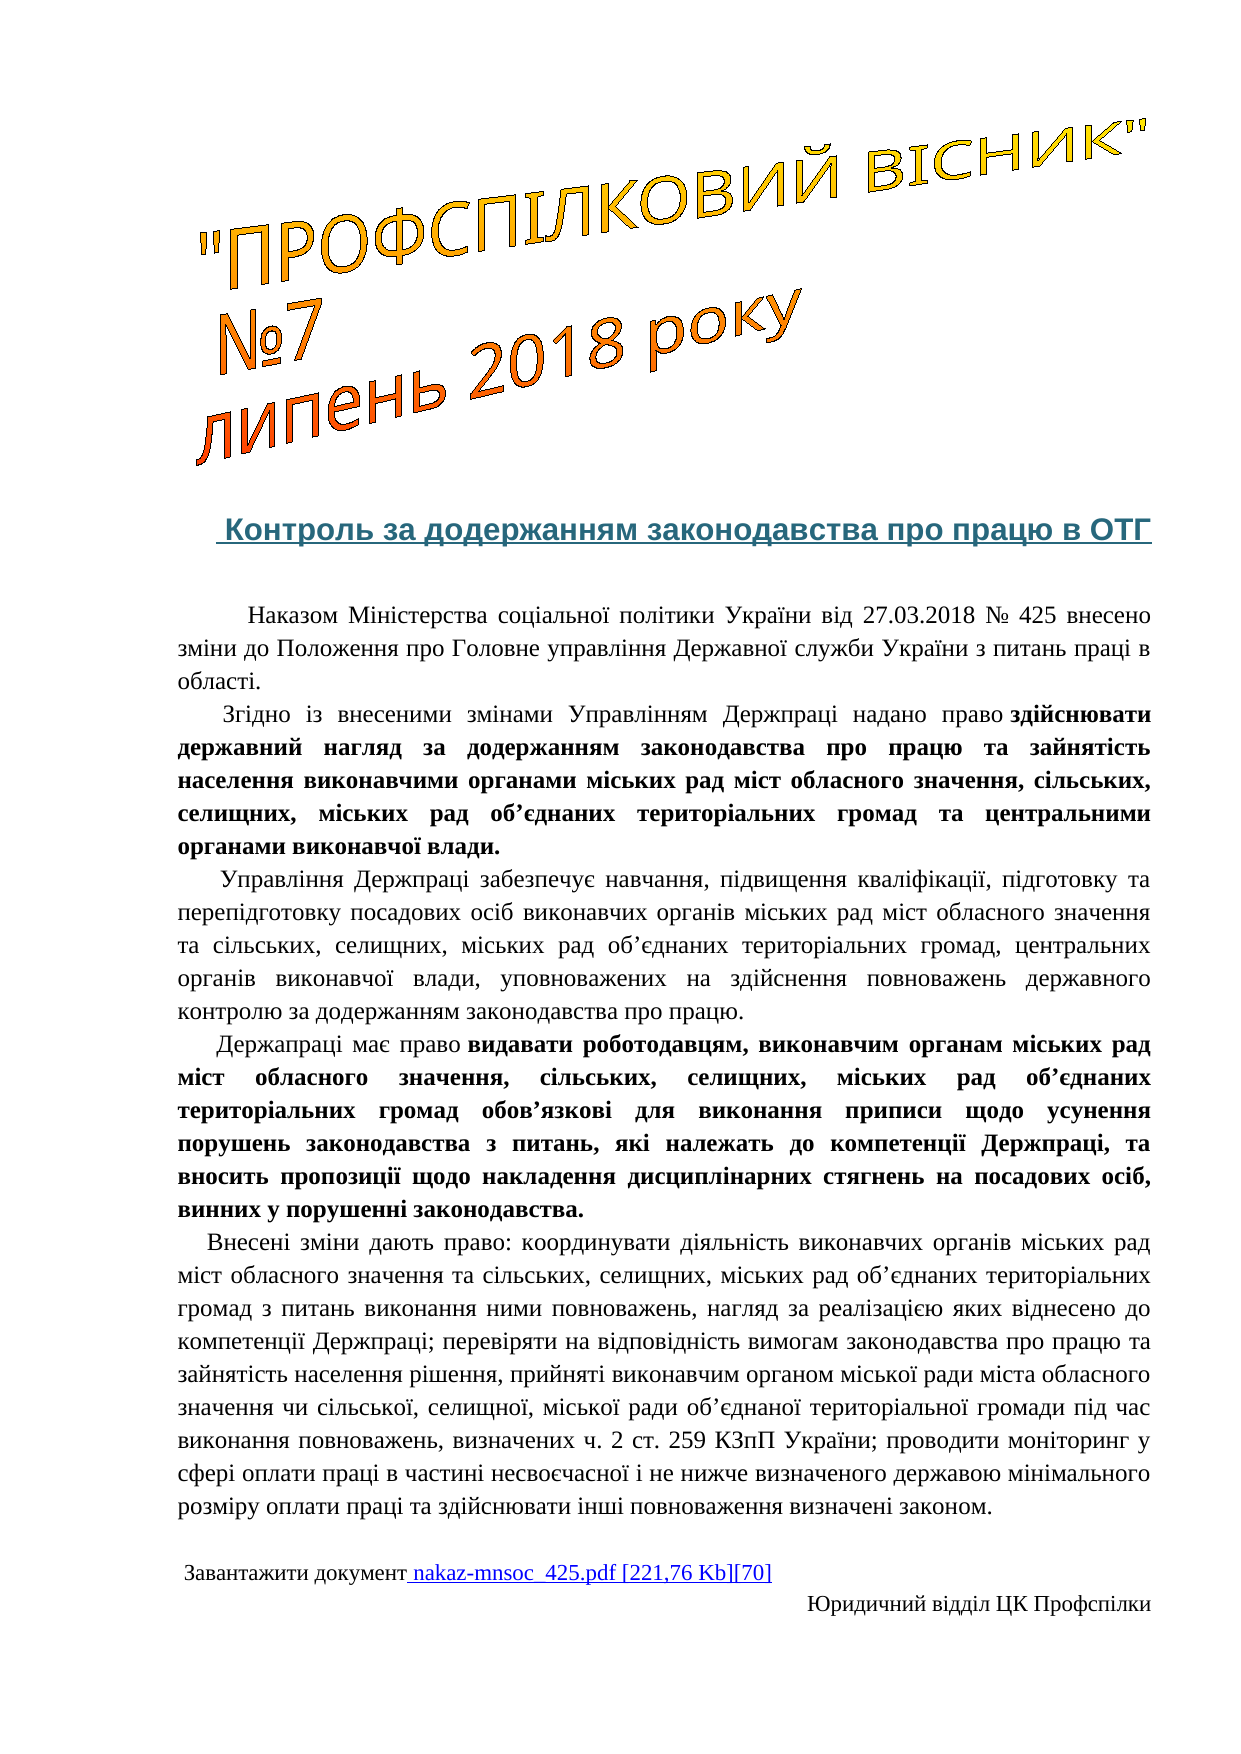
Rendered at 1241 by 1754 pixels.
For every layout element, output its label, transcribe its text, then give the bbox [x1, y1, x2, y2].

text Держапраці має право видавати роботодавцям, виконавчим органам міських рад міст обласного значення, сільських, селищних, міських рад об’єднаних територіальних громад обов’язкові для виконання приписи щодо усунення порушень законодавства з питань, які належать до компетенції Держпраці, та вносить пропозиції щодо накладення дисциплінарних стягнень на посадових осіб, винних у порушенні законодавства. [177, 1029, 1152, 1223]
text Управління Держпраці забезпечує навчання, підвищення кваліфікації, підготовку та перепідготовку посадових осіб виконавчих органів міських рад міст обласного значення та сільських, селищних, міських рад об’єднаних територіальних громад, центральних органів виконавчої влади, уповноважених на здійснення повноважень державного контролю за додержанням законодавства про працю. [177, 864, 1152, 1025]
text Наказом Міністерства соціальної політики України від 27.03.2018 № 425 внесено зміни до Положення про Головне управління Державної служби України з питань праці в області. [177, 600, 1152, 694]
text Згідно із внесеними змінами Управлінням Держпраці надано право здійснювати державний нагляд за додержанням законодавства про працю та зайнятість населення виконавчими органами міських рад міст обласного значення, сільських, селищних, міських рад об’єднаних територіальних громад та центральними органами виконавчої влади. [177, 699, 1152, 859]
text Внесені зміни дають право: координувати діяльність виконавчих органів міських рад міст обласного значення та сільських, селищних, міських рад об’єднаних територіальних громад з питань виконання ними повноважень, нагляд за реалізацією яких віднесено до компетенції Держпраці; перевіряти на відповідність вимогам законодавства про працю та зайнятість населення рішення, прийняті виконавчим органом міської ради міста обласного значення чи сільської, селищної, міської ради об’єднаної територіальної громади під час виконання повноважень, визначених ч. 2 ст. 259 КЗпП України; проводити моніторинг у сфері оплати праці в частині несвоєчасної і не нижче визначеного державою мінімального розміру оплати праці та здійснювати інші повноваження визначені законом. [177, 1227, 1152, 1520]
text Юридичний відділ ЦК Профспілки [177, 1590, 1152, 1617]
text Контроль за додержанням законодавства про працю в ОТГ [177, 511, 1152, 547]
text Завантажити документ nakaz-mnsoc_425.pdf [221,76 Kb][70] [177, 1557, 1152, 1586]
